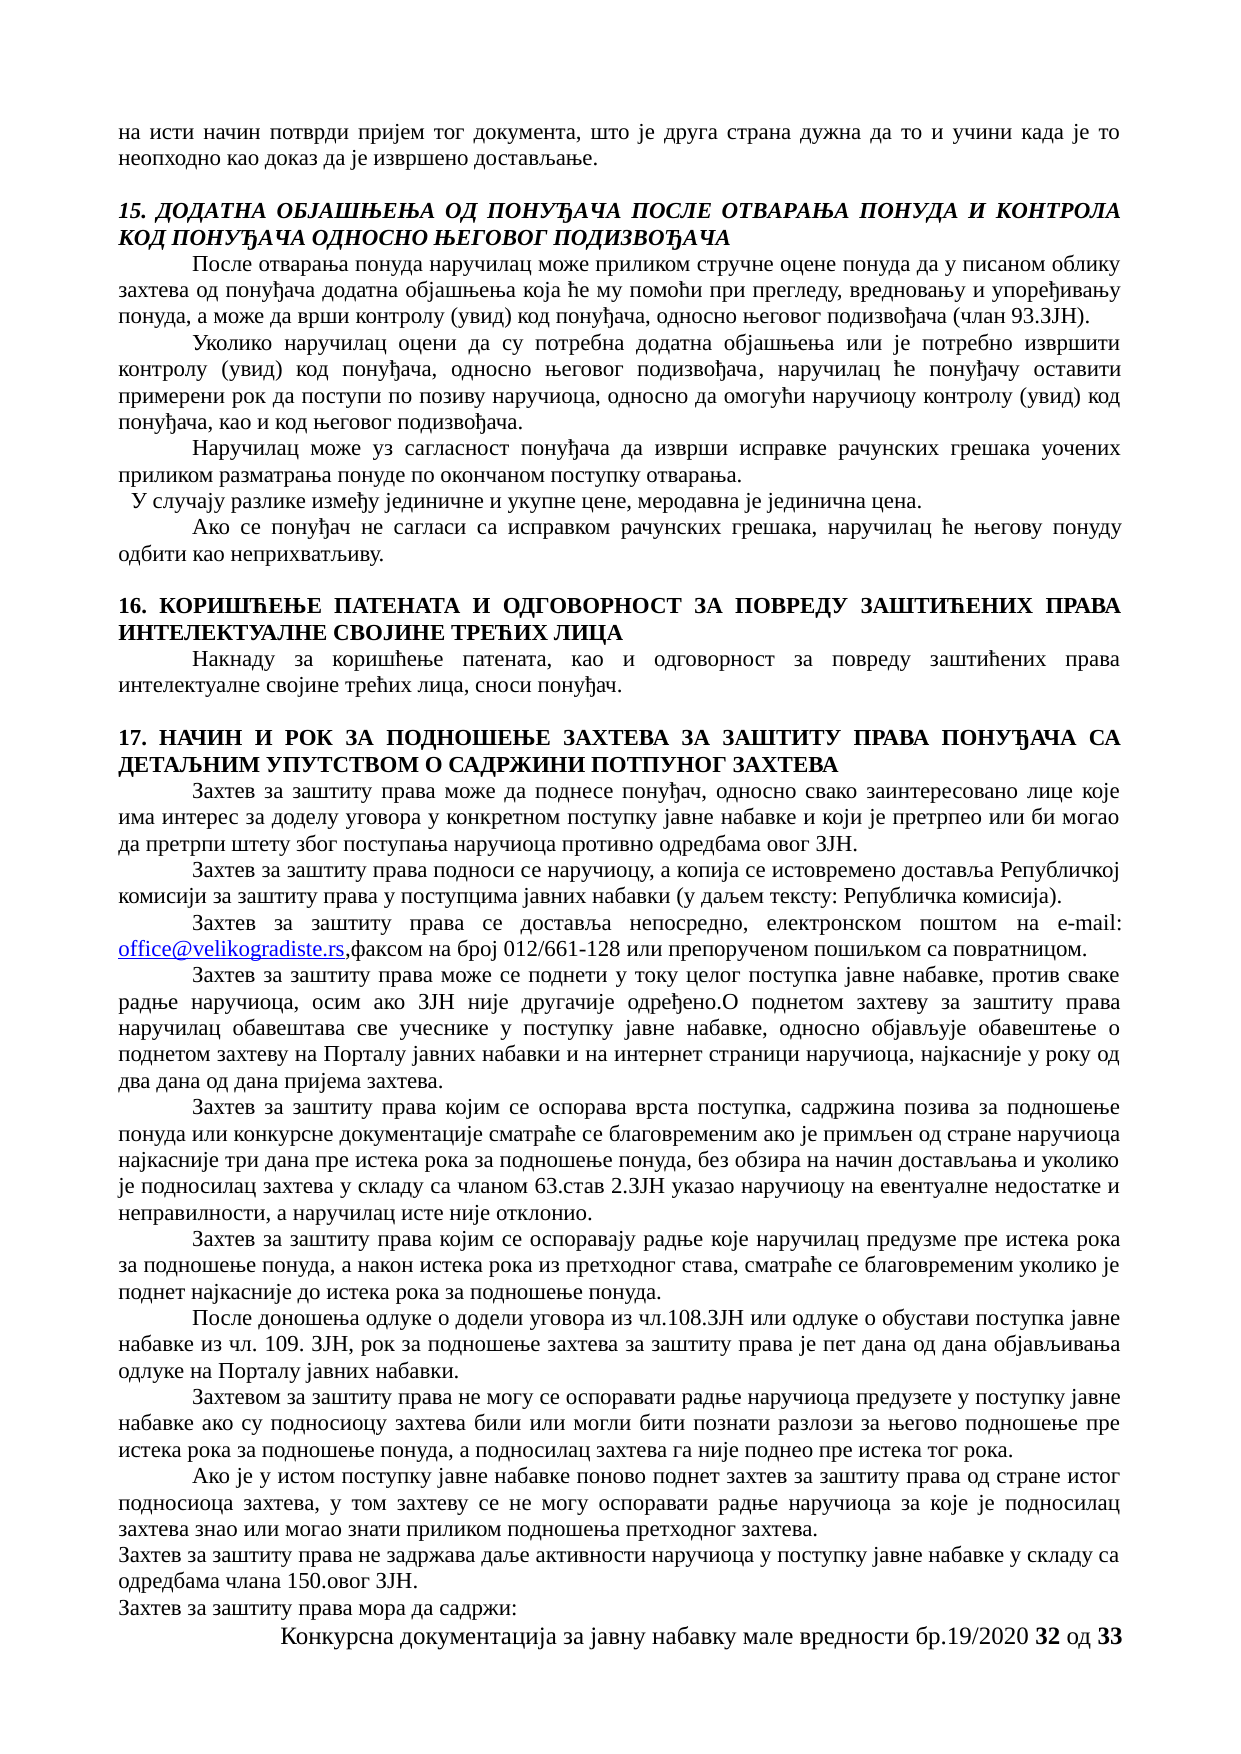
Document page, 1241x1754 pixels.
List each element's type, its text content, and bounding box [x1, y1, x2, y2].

text Захтев за заштиту права може да поднесе понуђач, односно свако заинтересовано лице које има интерес за доделу уговора у конкретном поступку јавне набавке и који је претрпео или би могао да претрпи штету због поступања наручиоца противно одредбама овог ЗЈН. [118, 777, 1122, 856]
text После отварања понуда наручилац може приликом стручне оцене понуда да у писаном облику захтева од понуђача додатна објашњења која ће му помоћи при прегледу, вредновању и упоређивању понуда, а може да врши контролу (увид) код понуђача, односно његовог подизвођача (члан 93.ЗЈН). [118, 250, 1122, 329]
text Ако је у истом поступку јавне набавке поново поднет захтев за заштиту права од стране истог подносиоца захтева, у том захтеву се не могу оспоравати радње наручиоца за које је подносилац захтева знао или могао знати приликом подношења претходног захтева. [118, 1462, 1122, 1541]
text Ако се понуђач не сагласи са исправком рачунских грешака, наручилац ће његову понуду одбити као неприхватљиву. [118, 513, 1122, 566]
text Захтев за заштиту права којим се оспорава врста поступка, садржина позива за подношење понуда или конкурсне документације сматраће се благовременим ако је примљен од стране наручиоца најкасније три дана пре истека рока за подношење понуда, без обзира на начин достављања и уколико је подносилац захтева у складу са чланом 63.став 2.ЗЈН указао наручиоцу на евентуалне недостатке и неправилности, а наручилац исте није отклонио. [118, 1093, 1122, 1225]
text Захтев за заштиту права којим се оспоравају радње које наручилац предузме пре истека рока за подношење понуда, а након истека рока из претходног става, сматраће се благовременим уколико је поднет најкасније до истека рока за подношење понуда. [118, 1225, 1122, 1304]
text 17. НАЧИН И РОК ЗА ПОДНОШЕЊЕ ЗАХТЕВА ЗА ЗАШТИТУ ПРАВА ПОНУЂАЧА СА ДЕТАЉНИМ УПУТСТВОМ О САДРЖИНИ ПОТПУНОГ ЗАХТЕВА [118, 724, 1122, 777]
text Захтев за заштиту права се доставља непосредно, електронском поштом на e-mail: office@velikogradiste.rs,факсом на број 012/661-128 или препорученом пошиљком са повратницом. [118, 909, 1122, 961]
text 16. КОРИШЋЕЊЕ ПАТЕНАТА И ОДГОВОРНОСТ ЗА ПОВРЕДУ ЗАШТИЋЕНИХ ПРАВА ИНТЕЛЕКТУАЛНЕ СВОЈИНЕ ТРЕЋИХ ЛИЦА [118, 592, 1122, 645]
text После доношења одлуке о додели уговора из чл.108.ЗЈН или одлуке о обустави поступка јавне набавке из чл. 109. ЗЈН, рок за подношење захтева за заштиту права је пет дана од дана објављивања одлуке на Порталу јавних набавки. [118, 1304, 1122, 1383]
text Захтев за заштиту права подноси се наручиоцу, а копија се истовремено доставља Републичкој комисији за заштиту права у поступцима јавних набавки (у даљем тексту: Републичка комисија). [118, 856, 1122, 909]
text Наручилац може уз сагласност понуђача да изврши исправке рачунских грешака уочених приликом разматрања понуде по окончаном поступку отварања. [118, 434, 1122, 487]
text Захтев за заштиту права може се поднети у току целог поступка јавне набавке, против сваке радње наручиоца, осим ако ЗЈН није другачије одређено.О поднетом захтеву за заштиту права наручилац обавештава све учеснике у поступку јавне набавке, односно објављује обавештење о поднетом захтеву на Порталу јавних набавки и на интернет страници наручиоца, најкасније у року од два дана од дана пријема захтева. [118, 961, 1122, 1093]
text Захтев за заштиту права мора да садржи: [118, 1594, 1122, 1620]
text У случају разлике између јединичне и укупне цене, меродавна је јединична цена. [118, 487, 1122, 513]
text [118, 118, 1122, 171]
text Захтевом за заштиту права не могу се оспоравати радње наручиоца предузете у поступку јавне набавке ако су подносиоцу захтева били или могли бити познати разлози за његово подношење пре истека рока за подношење понуда, а подносилац захтева га није поднео пре истека тог рока. [118, 1383, 1122, 1462]
text Накнаду за коришћење патената, као и одговорност за повреду заштићених права интелектуалне својине трећих лица, сноси понуђач. [118, 645, 1122, 698]
text Уколико наручилац оцени да су потребна додатна објашњења или је потребно извршити контролу (увид) код понуђача, односно његовог подизвођача, наручилац ће понуђачу оставити примерени рок да поступи по позиву наручиоца, односно да омогући наручиоцу контролу (увид) код понуђача, као и код његовог подизвођача. [118, 329, 1122, 434]
text 15. ДОДАТНА ОБЈАШЊЕЊА ОД ПОНУЂАЧА ПОСЛЕ ОТВАРАЊА ПОНУДА И КОНТРОЛА КОД ПОНУЂАЧА ОДНОСНО ЊЕГОВОГ ПОДИЗВОЂАЧА [118, 197, 1122, 250]
text Захтев за заштиту права не задржава даље активности наручиоца у поступку јавне набавке у складу са одредбама члана 150.овог ЗЈН. [118, 1541, 1122, 1594]
